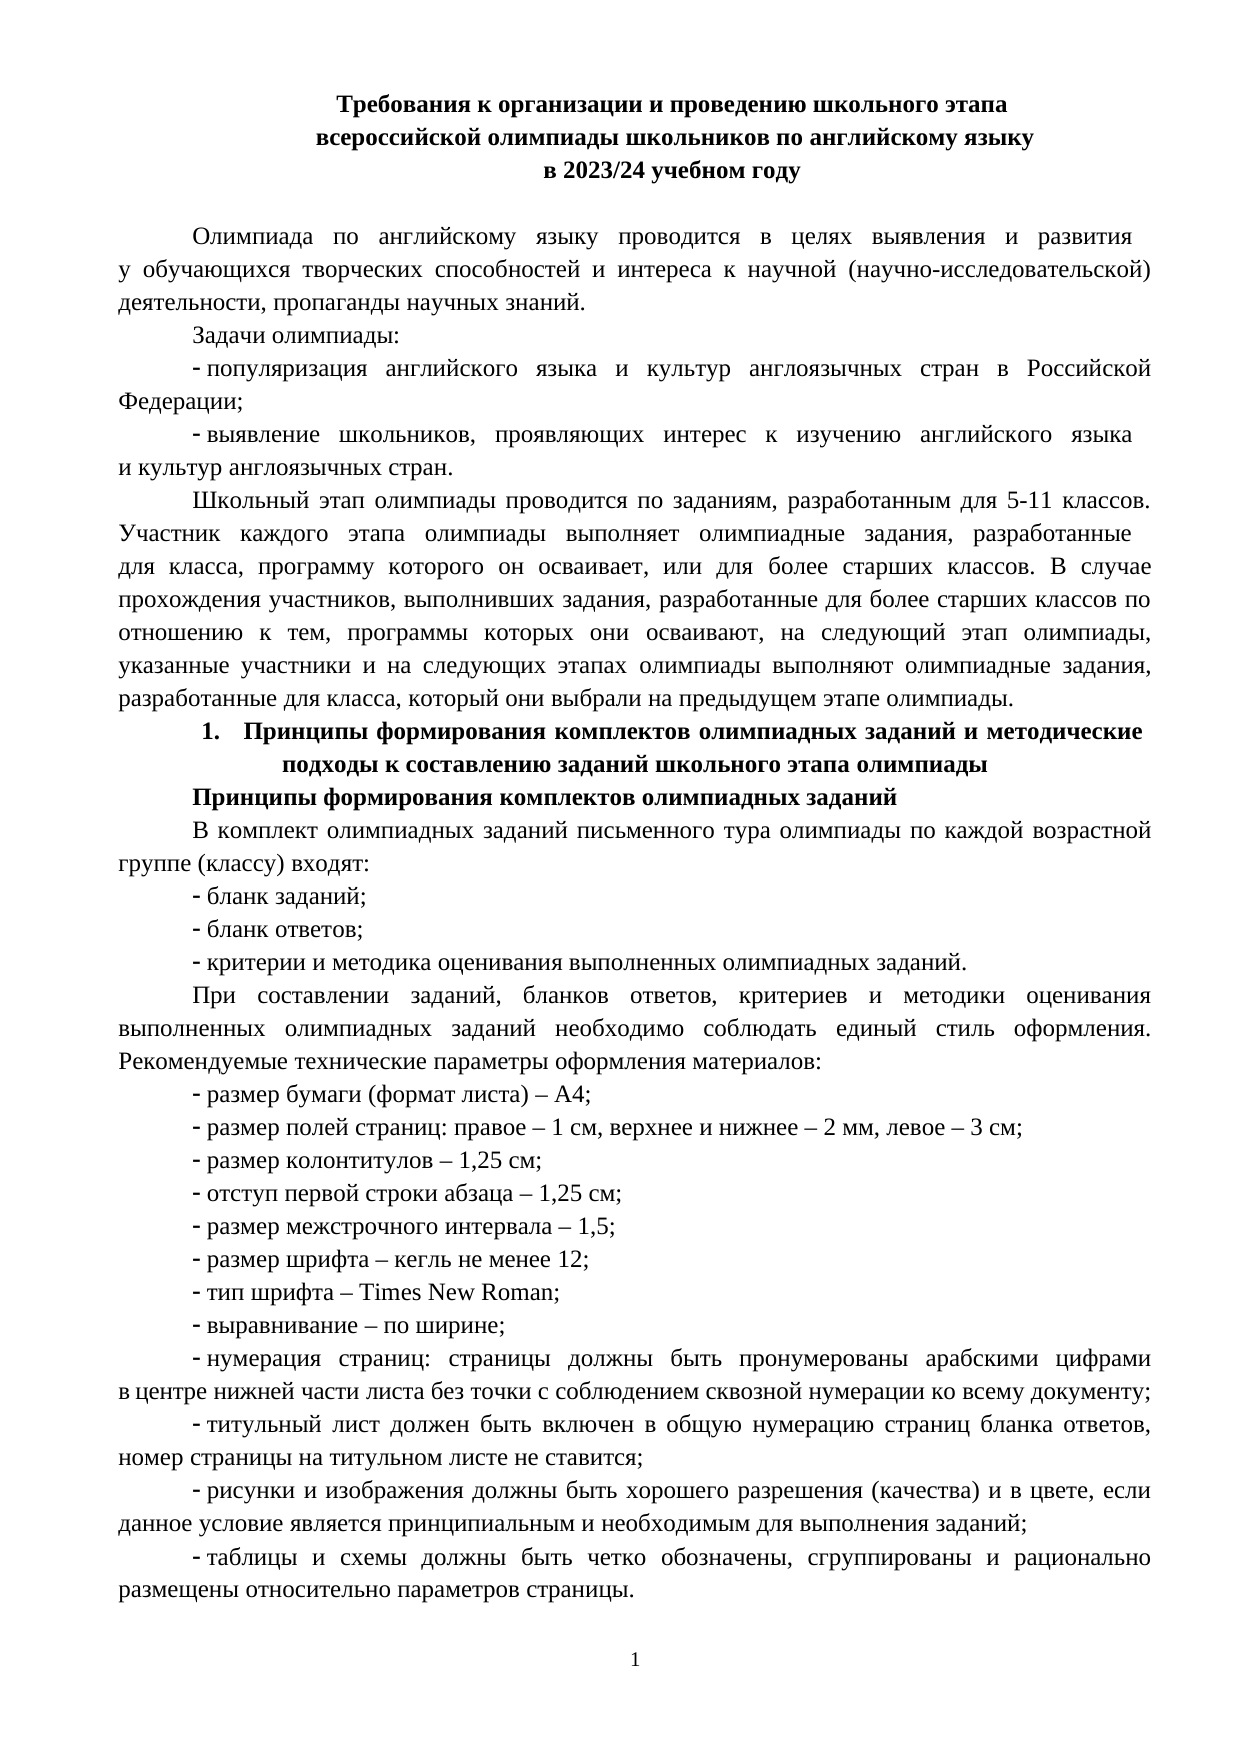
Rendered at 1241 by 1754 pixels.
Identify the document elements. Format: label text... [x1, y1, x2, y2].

list тип шрифта – Times New Roman; [118, 1277, 1152, 1306]
list размер колонтитулов – 1,25 см; [118, 1145, 1152, 1174]
text Школьный этап олимпиады проводится по заданиям, разработанным для 5-11 классов. Участник каждого этапа олимпиады выполняет олимпиадные задания, разработанные для класса, программу которого он осваивает, или для более старших классов. В случае прохождения участников, выполнивших задания, разработанные для более старших классов по отношению к тем, программы которых они осваивают, на следующий этап олимпиады, указанные участники и на следующих этапах олимпиады выполняют олимпиадные задания, разработанные для класса, который они выбрали на предыдущем этапе олимпиады. [118, 485, 1152, 712]
list рисунки и изображения должны быть хорошего разрешения (качества) и в цвете, если данное условие является принципиальным и необходимым для выполнения заданий; [118, 1476, 1152, 1537]
list таблицы и схемы должны быть четко обозначены, сгруппированы и рационально размещены относительно параметров страницы. [118, 1542, 1152, 1603]
subtitle Принципы формирования комплектов олимпиадных заданий [118, 782, 1152, 811]
text Олимпиада по английскому языку проводится в целях выявления и развития у обучающихся творческих способностей и интереса к научной (научно-исследовательской) деятельности, пропаганды научных знаний. [118, 221, 1152, 316]
list нумерация страниц: страницы должны быть пронумерованы арабскими цифрами вцентре нижней части листа без точки с соблюдением сквозной нумерации ко всему документу; [118, 1343, 1152, 1405]
text всероссийской олимпиады школьников по английскому языку [118, 122, 1152, 150]
list критерии и методика оценивания выполненных олимпиадных заданий. [118, 947, 1152, 976]
list выявление школьников, проявляющих интерес к изучению английского языка и культур англоязычных стран. [118, 419, 1152, 481]
list популяризация английского языка и культур англоязычных стран в Российской Федерации; [118, 353, 1152, 414]
text В комплект олимпиадных заданий письменного тура олимпиады по каждой возрастной группе (классу) входят: [118, 815, 1152, 877]
list размер межстрочного интервала – 1,5; [118, 1211, 1152, 1240]
list бланк заданий; [118, 881, 1152, 910]
text Задачи олимпиады: [118, 320, 1152, 348]
text Требования к организации и проведению школьного этапа [118, 89, 1152, 117]
list размер полей страниц: правое – 1 см, верхнее и нижнее – 2 мм, левое – 3 см; [118, 1112, 1152, 1141]
list отступ первой строки абзаца – 1,25 см; [118, 1178, 1152, 1207]
subtitle Принципы формирования комплектов олимпиадных заданий и методические подходы к составлению заданий школьного этапа олимпиады [118, 716, 1152, 778]
subtitle в 2023/24 учебном году [118, 155, 1152, 183]
text При составлении заданий, бланков ответов, критериев и методики оценивания выполненных олимпиадных заданий необходимо соблюдать единый стиль оформления. Рекомендуемые технические параметры оформления материалов: [118, 980, 1152, 1075]
list титульный лист должен быть включен в общую нумерацию страниц бланка ответов, номер страницы на титульном листе не ставится; [118, 1409, 1152, 1471]
list бланк ответов; [118, 914, 1152, 943]
list размер шрифта – кегль не менее 12; [118, 1244, 1152, 1273]
list выравнивание – по ширине; [118, 1310, 1152, 1339]
list размер бумаги (формат листа) – А4; [118, 1079, 1152, 1108]
